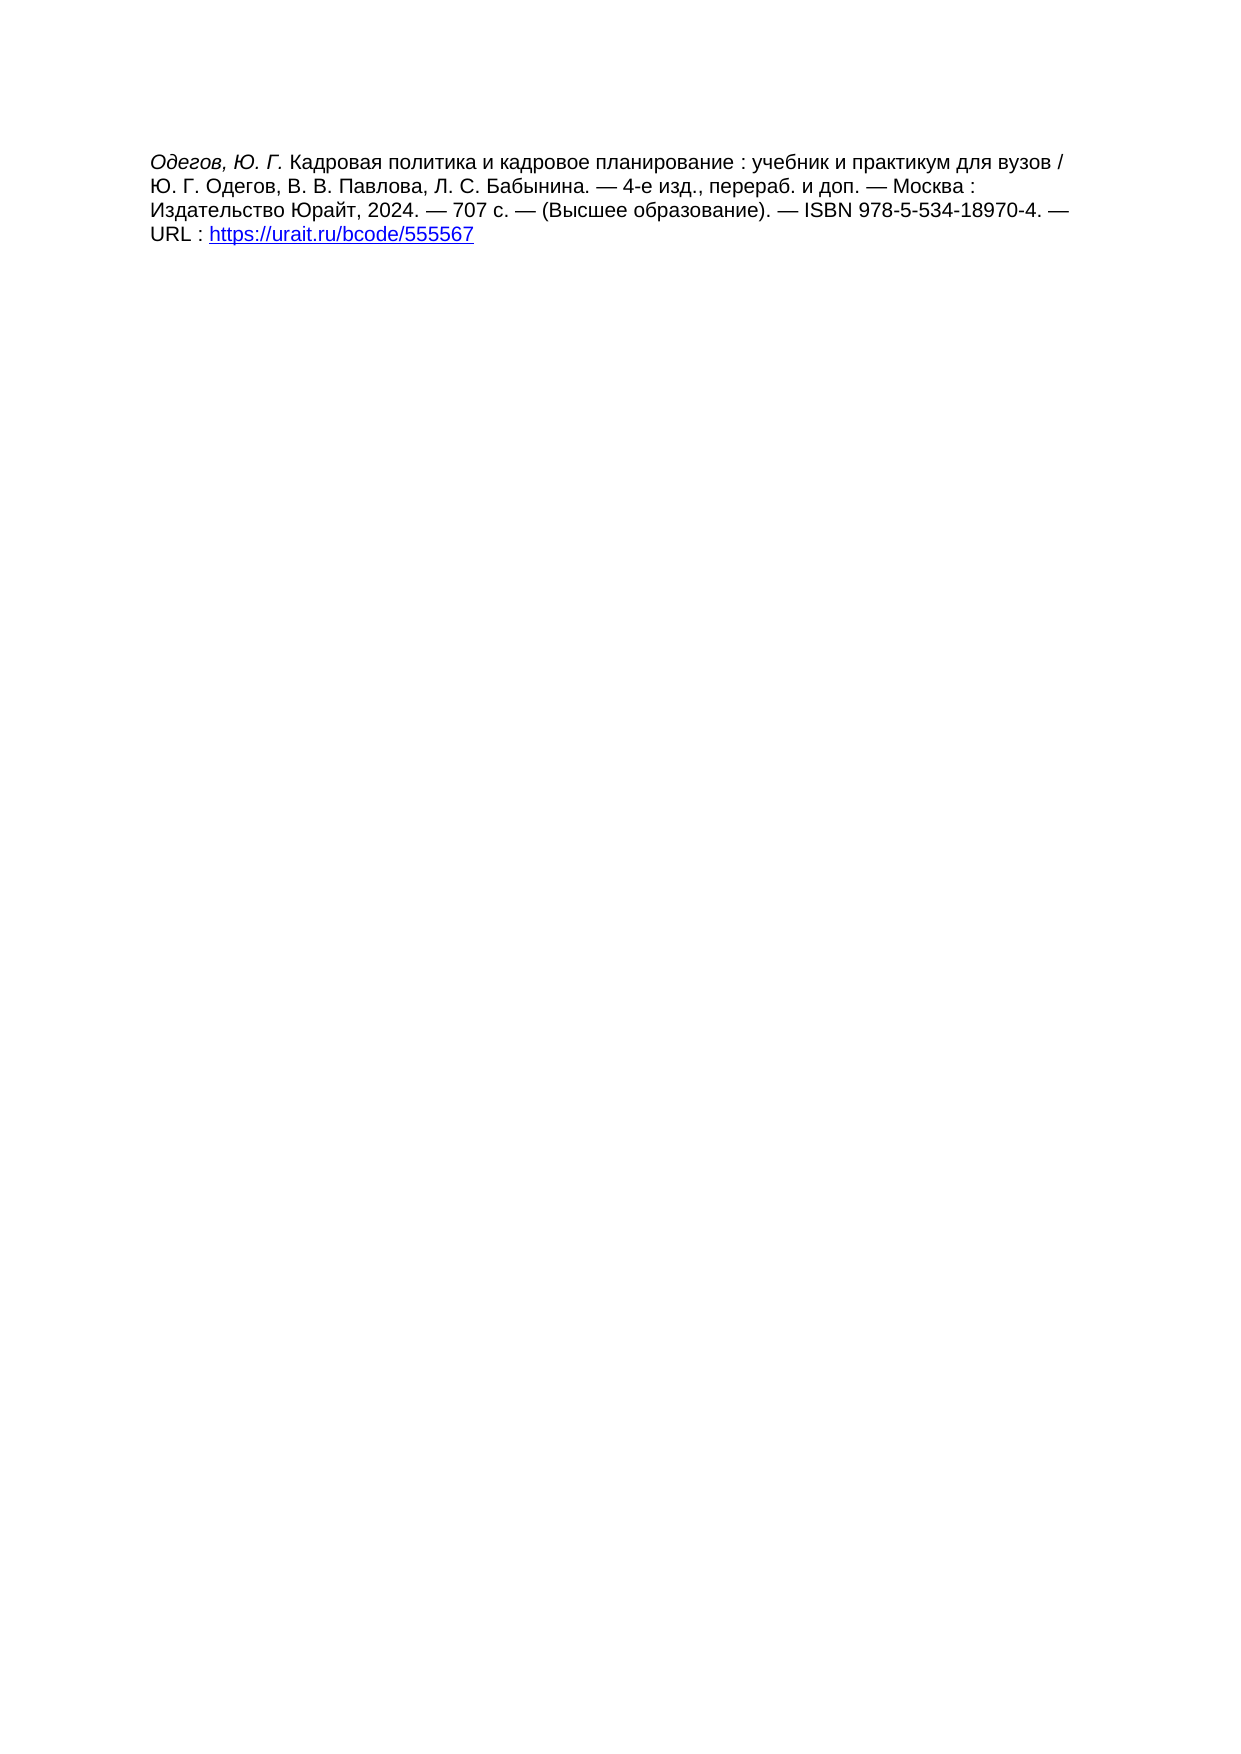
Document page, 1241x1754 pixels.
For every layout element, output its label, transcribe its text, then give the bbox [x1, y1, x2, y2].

text Одегов, Ю. Г. Кадровая политика и кадровое планирование : учебник и практикум для вузов / Ю. Г. Одегов, В. В. Павлова, Л. С. Бабынина. — 4-е изд., перераб. и доп. — Москва : Издательство Юрайт, 2024. — 707 с. — (Высшее образование). — ISBN 978-5-534-18970-4. — URL : https://urait.ru/bcode/555567 [150, 150, 1090, 246]
